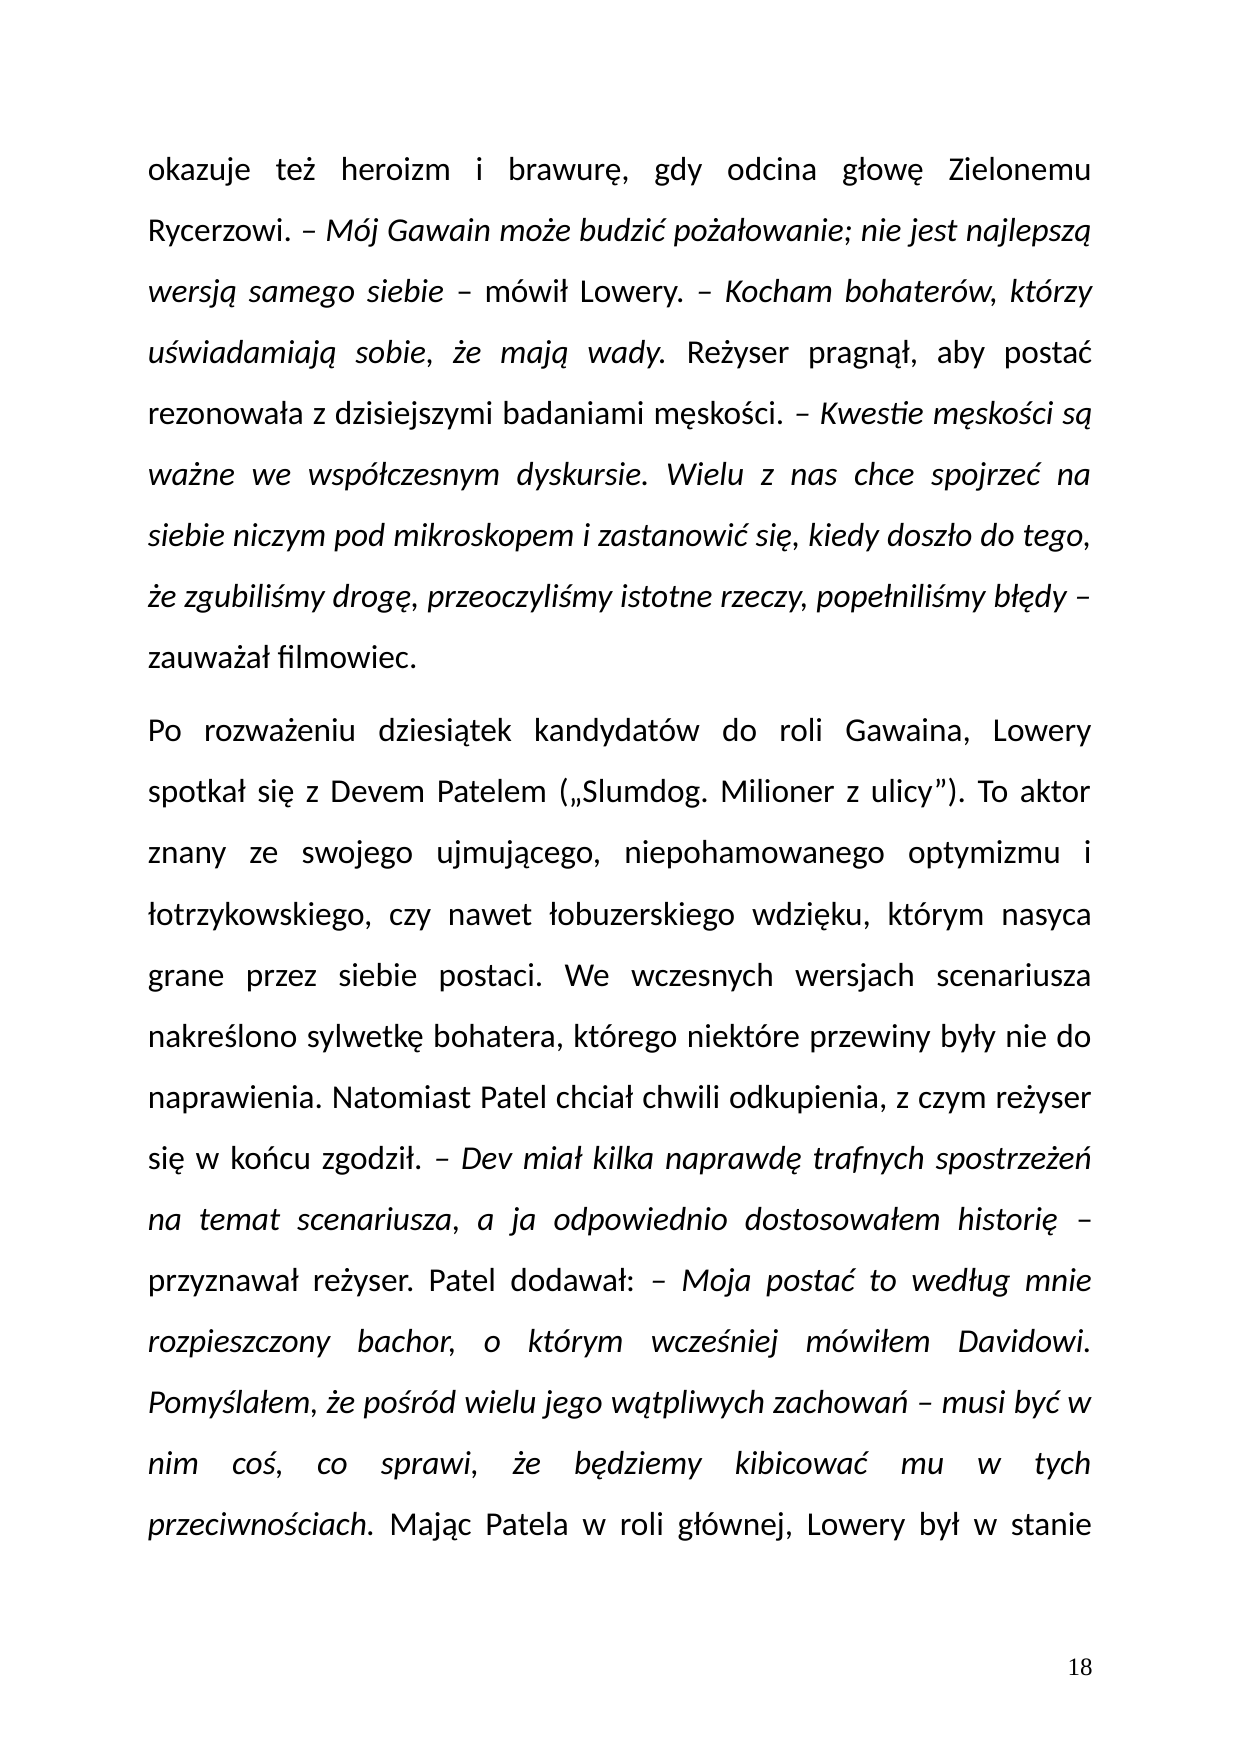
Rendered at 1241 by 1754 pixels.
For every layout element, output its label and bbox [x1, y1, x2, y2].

text [148, 148, 1093, 677]
text [148, 709, 1093, 1544]
